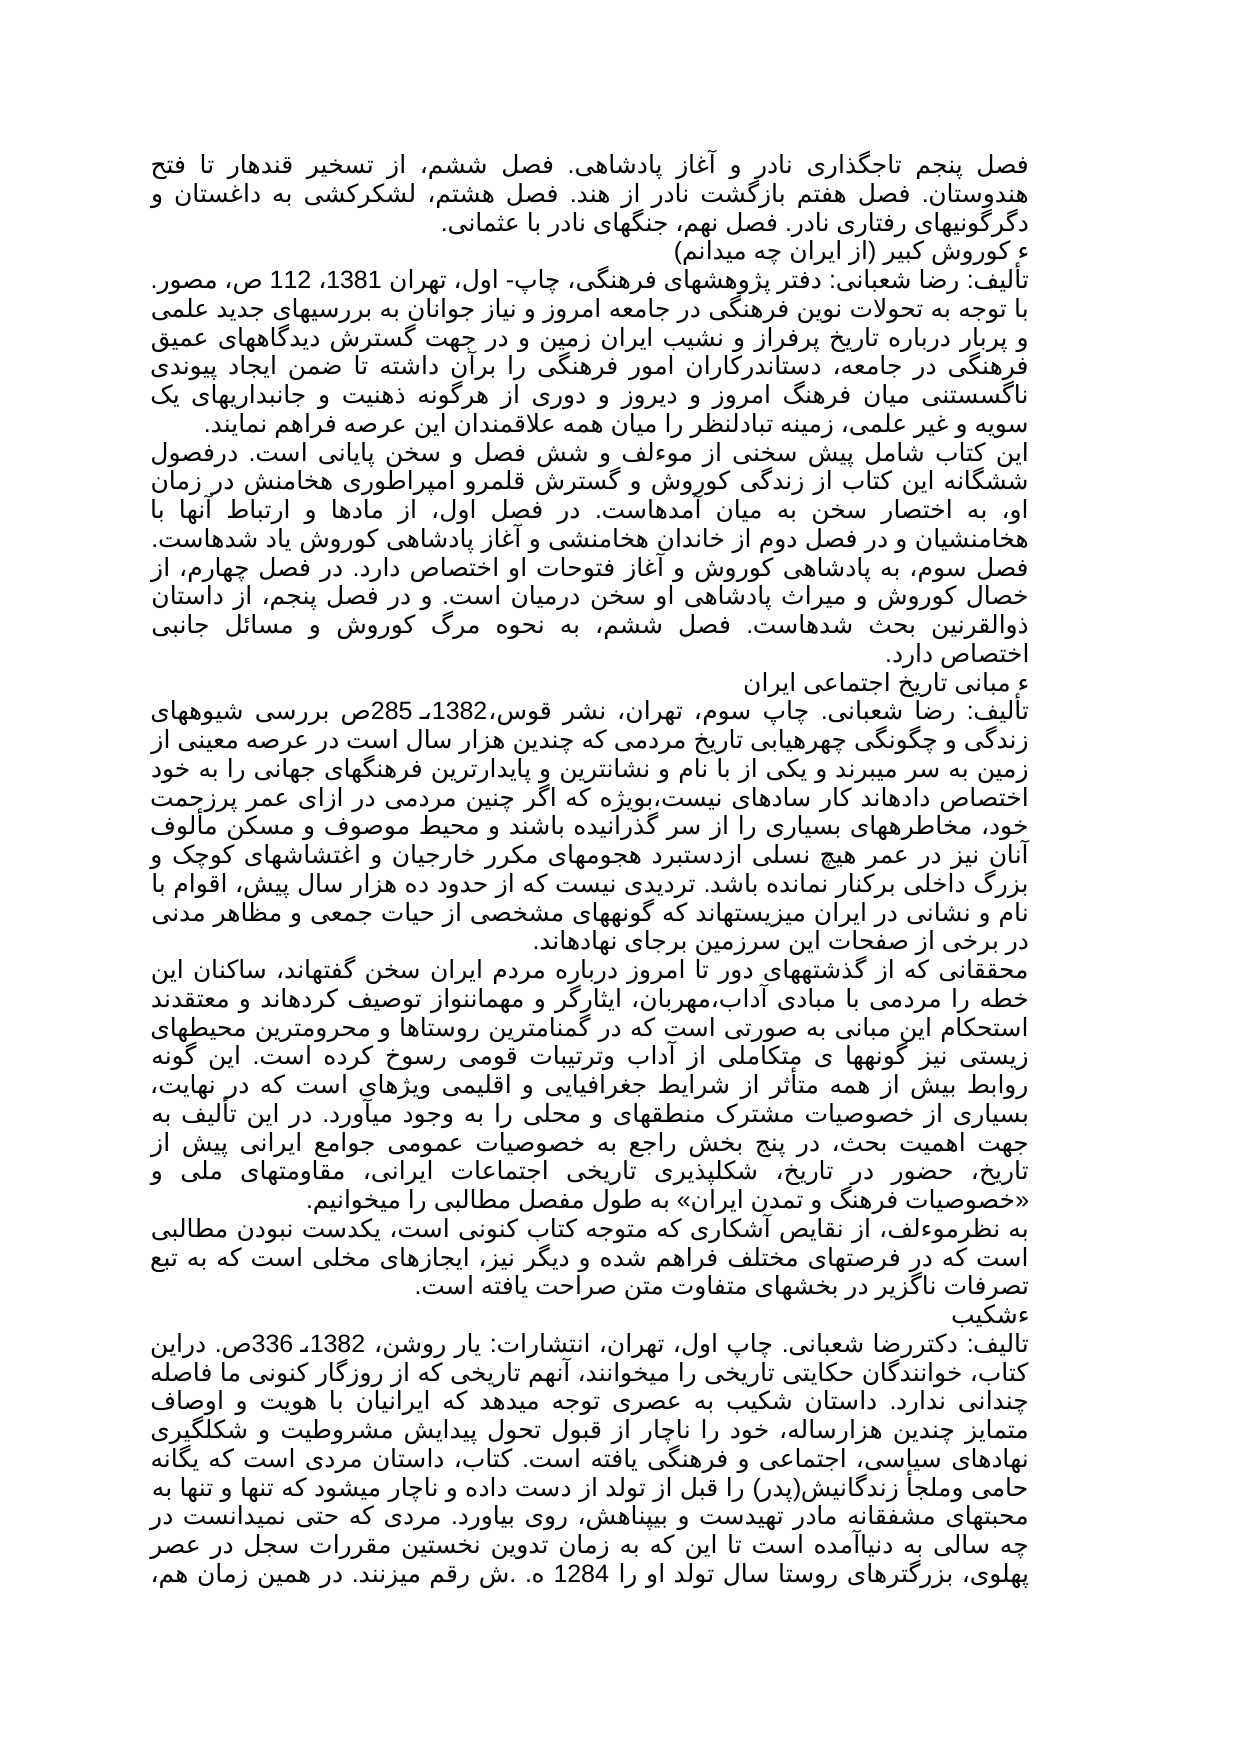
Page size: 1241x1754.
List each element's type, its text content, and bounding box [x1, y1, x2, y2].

text تألیف: رضا شعبانی. چاپ سوم، تهران، نشر قوس،1382، 285ص بررسی شیوه‏های زندگی و چگونگی چهره‏یابی تاریخ مردمی که چندین هزار سال است در عرصه معینی از زمین به سر می‏برند و یکی از با نام و نشان‏ترین و پایدارترین فرهنگهای جهانی را به خود اختصاص داده‏اند کار ساده‏ای نیست،بویژه که اگر چنین مردمی در ازای عمر پرزحمت خود، مخاطره‏های بسیاری را از سر گذرانیده باشند و محیط موصوف و مسکن مألوف آنان نیز در عمر هیچ نسلی ازدستبرد هجوم‏های مکرر خارجیان و اغتشاش‏های کوچک و بزرگ داخلی برکنار نمانده باشد. تردیدی نیست که از حدود ده هزار سال پیش، اقوام با نام و نشانی در ایران می‏زیسته‏اند که گونه‏های مشخصی از حیات جمعی و مظاهر مدنی در برخی از صفحات این سرزمین برجای نهاده‏اند. [150, 696, 1029, 955]
text با توجه به تحولات نوین فرهنگی در جامعه امروز و نیاز جوانان به بررسی‏های جدید علمی و پربار درباره تاریخ پرفراز و نشیب ایران زمین و در جهت گسترش دیدگاههای عمیق فرهنگی در جامعه، دست‏اندرکاران امور فرهنگی را برآن داشته تا ضمن ایجاد پیوندی ناگسستنی میان فرهنگ امروز و دیروز و دوری از هرگونه ذهنیت و جانبداری‏های یک سویه و غیر علمی، زمینه تبادل‏نظر را میان همه علاقمندان این عرصه فراهم نمایند. [150, 294, 1029, 437]
text به نظرموءلف، از نقایص آشکاری که متوجه کتاب کنونی است، یکدست نبودن مطالبی است که در فرصت‏های مختلف فراهم شده و دیگر نیز، ایجازهای مخلی است که به تبع تصرفات ناگزیر در بخش‏های متفاوت متن صراحت یافته است. [150, 1214, 1029, 1300]
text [150, 150, 1029, 236]
text ءشکیب [150, 1300, 1029, 1329]
text تألیف: رضا شعبانی: دفتر پژوهشهای فرهنگی، چاپ- اول، تهران 1381، 112 ص، مصور. [150, 265, 1029, 294]
text این کتاب شامل پیش سخنی از موءلف و شش فصل و سخن پایانی است. درفصول شش‏گانه این کتاب از زندگی کوروش و گسترش قلمرو امپراطوری هخامنش در زمان او، به اختصار سخن به میان آمده‏است. در فصل اول، از مادها و ارتباط آنها با هخامنشیان و در فصل دوم از خاندان هخامنشی و آغاز پادشاهی کوروش یاد شده‏است. فصل سوم، به پادشاهی کوروش و آغاز فتوحات او اختصاص دارد. در فصل چهارم، از خصال کوروش و میراث پادشاهی او سخن درمیان است. و در فصل پنجم، از داستان ذوالقرنین بحث شده‏است. فصل ششم، به نحوه مرگ کوروش و مسائل جانبی اختصاص دارد. [150, 437, 1029, 667]
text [150, 1329, 1029, 1587]
text ء مبانی تاریخ اجتماعی ایران [150, 667, 1029, 696]
text محققانی که از گذشته‏های دور تا امروز درباره مردم ایران سخن گفته‏اند، ساکنان این خطه را مردمی با مبادی آداب،مهربان، ایثارگر و مهمان‏نواز توصیف کرده‏اند و معتقدند استحکام این مبانی به صورتی است که در گمنام‏ترین روستاها و محروم‏ترین محیطهای زیستی نیز گونه‏ها ی متکاملی از آداب وترتیبات قومی رسوخ کرده است. این گونه روابط بیش از همه متأثر از شرایط جغرافیایی و اقلیمی ویژه‏ای است که در نهایت، بسیاری از خصوصیات مشترک منطقه‏ای و محلی را به وجود می‏آورد. در این تألیف به جهت اهمیت بحث، در پنج بخش راجع به خصوصیات عمومی جوامع ایرانی پیش از تاریخ، حضور در تاریخ، شکل‏پذیری تاریخی اجتماعات ایرانی، مقاومت‏های ملی و «خصوصیات فرهنگ و تمدن ایران» به طول مفصل مطالبی را می‏خوانیم. [150, 955, 1029, 1214]
text ء کوروش کبیر (از ایران چه می‏دانم) [150, 236, 1029, 265]
